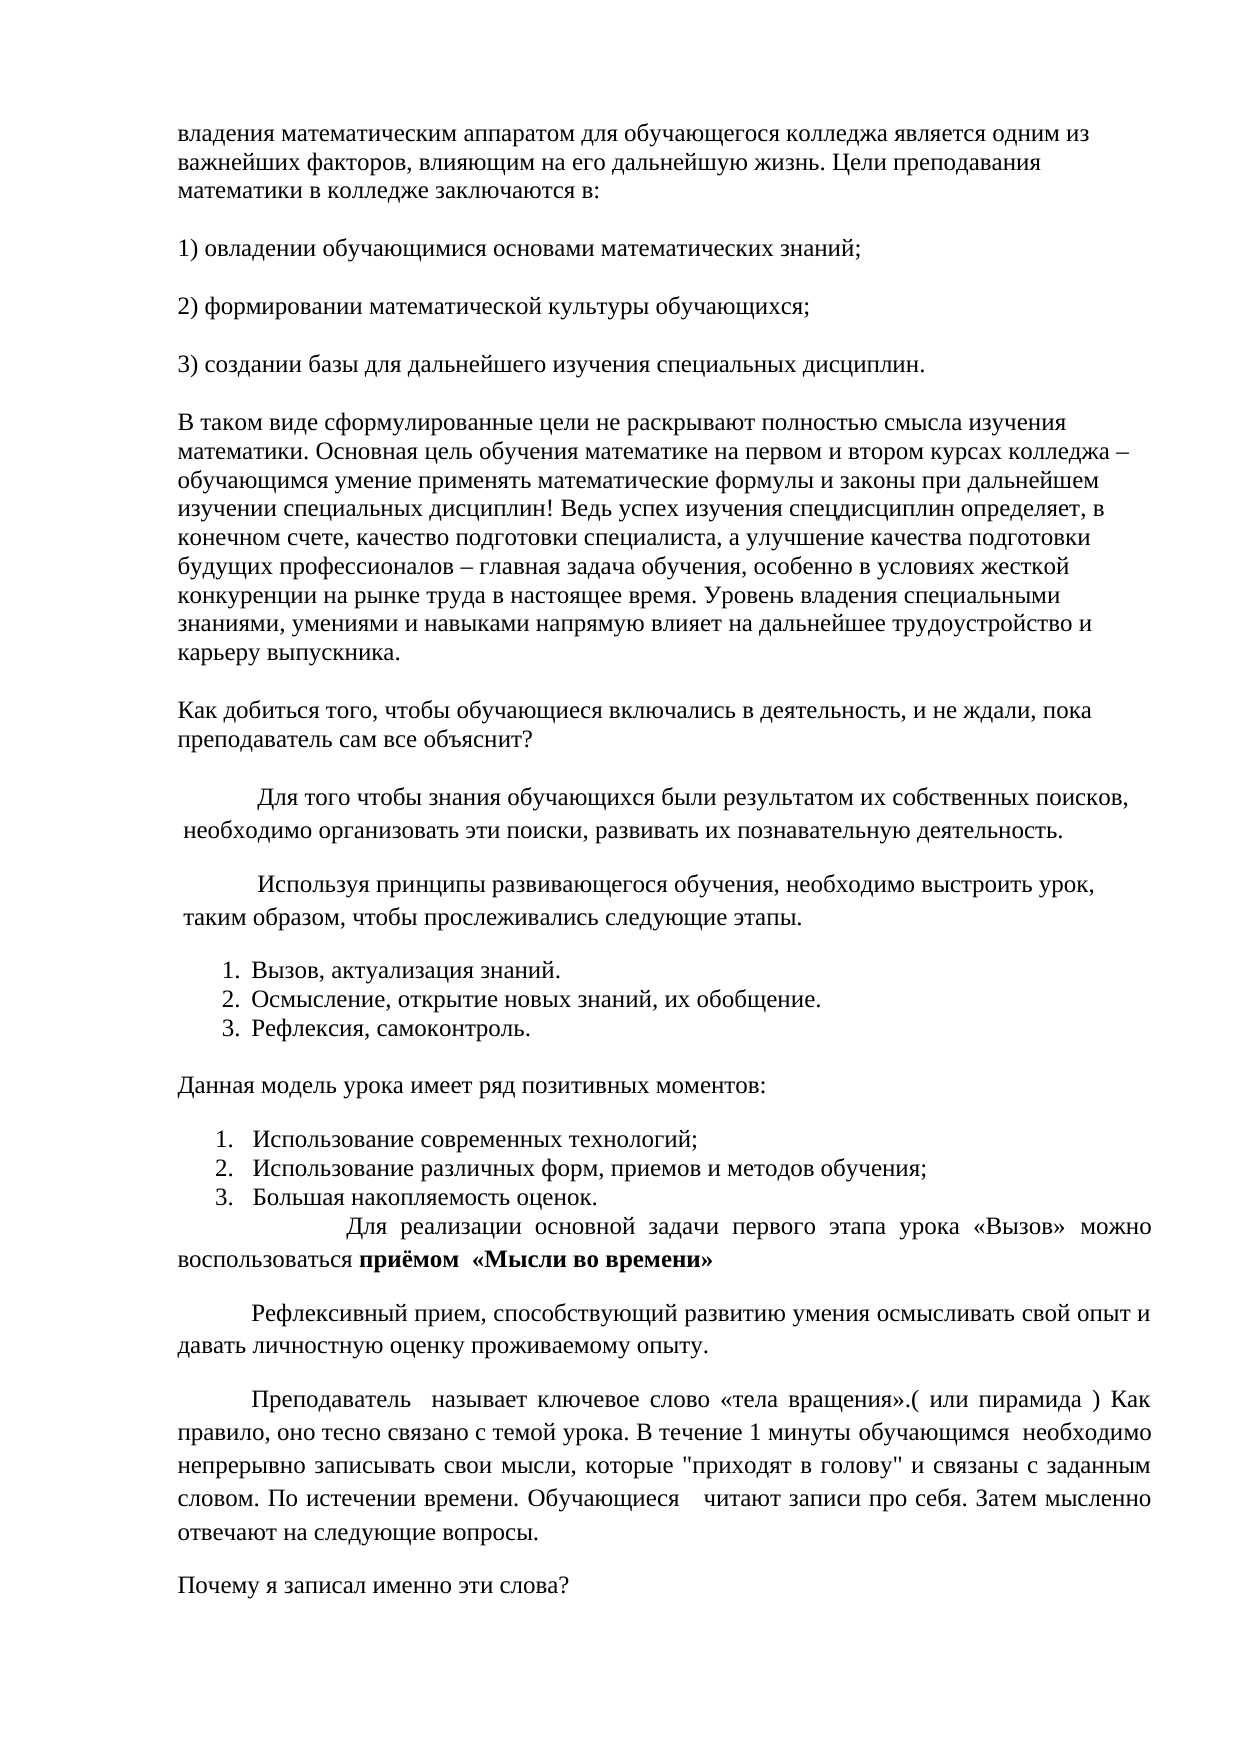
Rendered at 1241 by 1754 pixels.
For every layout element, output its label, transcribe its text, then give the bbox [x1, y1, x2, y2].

text Данная модель урока имеет ряд позитивных моментов: [177, 1071, 1146, 1099]
text 2) формировании математической культуры обучающихся; [177, 291, 1152, 320]
list Осмысление, открытие новых знаний, их обобщение. [222, 984, 1146, 1013]
text Для того чтобы знания обучающихся были результатом их собственных поисков, необходимо организовать эти поиски, развивать их познавательную деятельность. [183, 782, 1146, 844]
text Преподаватель называет ключевое слово «тела вращения».( или пирамида ) Как правило, оно тесно связано с темой урока. В течение 1 минуты обучающимся необходимо непрерывно записывать свои мысли, которые "приходят в голову" и связаны с заданным словом. По истечении времени. Обучающиеся читают записи про себя. Затем мысленно отвечают на следующие вопросы. [177, 1384, 1152, 1545]
text Используя принципы развивающегося обучения, необходимо выстроить урок, таким образом, чтобы прослеживались следующие этапы. [183, 869, 1146, 931]
text В таком виде сформулированные цели не раскрывают полностью смысла изучения математики. Основная цель обучения математике на первом и втором курсах колледжа –обучающимся умение применять математические формулы и законы при дальнейшем изучении специальных дисциплин! Ведь успех изучения спецдисциплин определяет, в конечном счете, качество подготовки специалиста, а улучшение качества подготовки будущих профессионалов – главная задача обучения, особенно в условиях жесткой конкуренции на рынке труда в настоящее время. Уровень владения специальными знаниями, умениями и навыками напрямую влияет на дальнейшее трудоустройство и карьеру выпускника. [177, 407, 1152, 666]
list Рефлексия, самоконтроль. [222, 1013, 1146, 1042]
text Как добиться того, чтобы обучающиеся включались в деятельность, и не ждали, пока преподаватель сам все объяснит? [177, 695, 1152, 753]
text Рефлексивный прием, способствующий развитию умения осмысливать свой опыт и давать личностную оценку проживаемому опыту. [177, 1298, 1152, 1359]
list Вызов, актуализация знаний. [222, 956, 1146, 984]
list Большая накопляемость оценок. [215, 1182, 1146, 1211]
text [177, 118, 1152, 204]
text Для реализации основной задачи первого этапа урока «Вызов» можно воспользоваться приёмом «Мысли во времени» [177, 1211, 1152, 1272]
text Почему я записал именно эти слова? [177, 1570, 1152, 1599]
list Использование современных технологий; [215, 1124, 1146, 1153]
text 3) создании базы для дальнейшего изучения специальных дисциплин. [177, 349, 1152, 378]
text 1) овладении обучающимися основами математических знаний; [177, 233, 1152, 262]
list Использование различных форм, приемов и методов обучения; [215, 1153, 1146, 1182]
